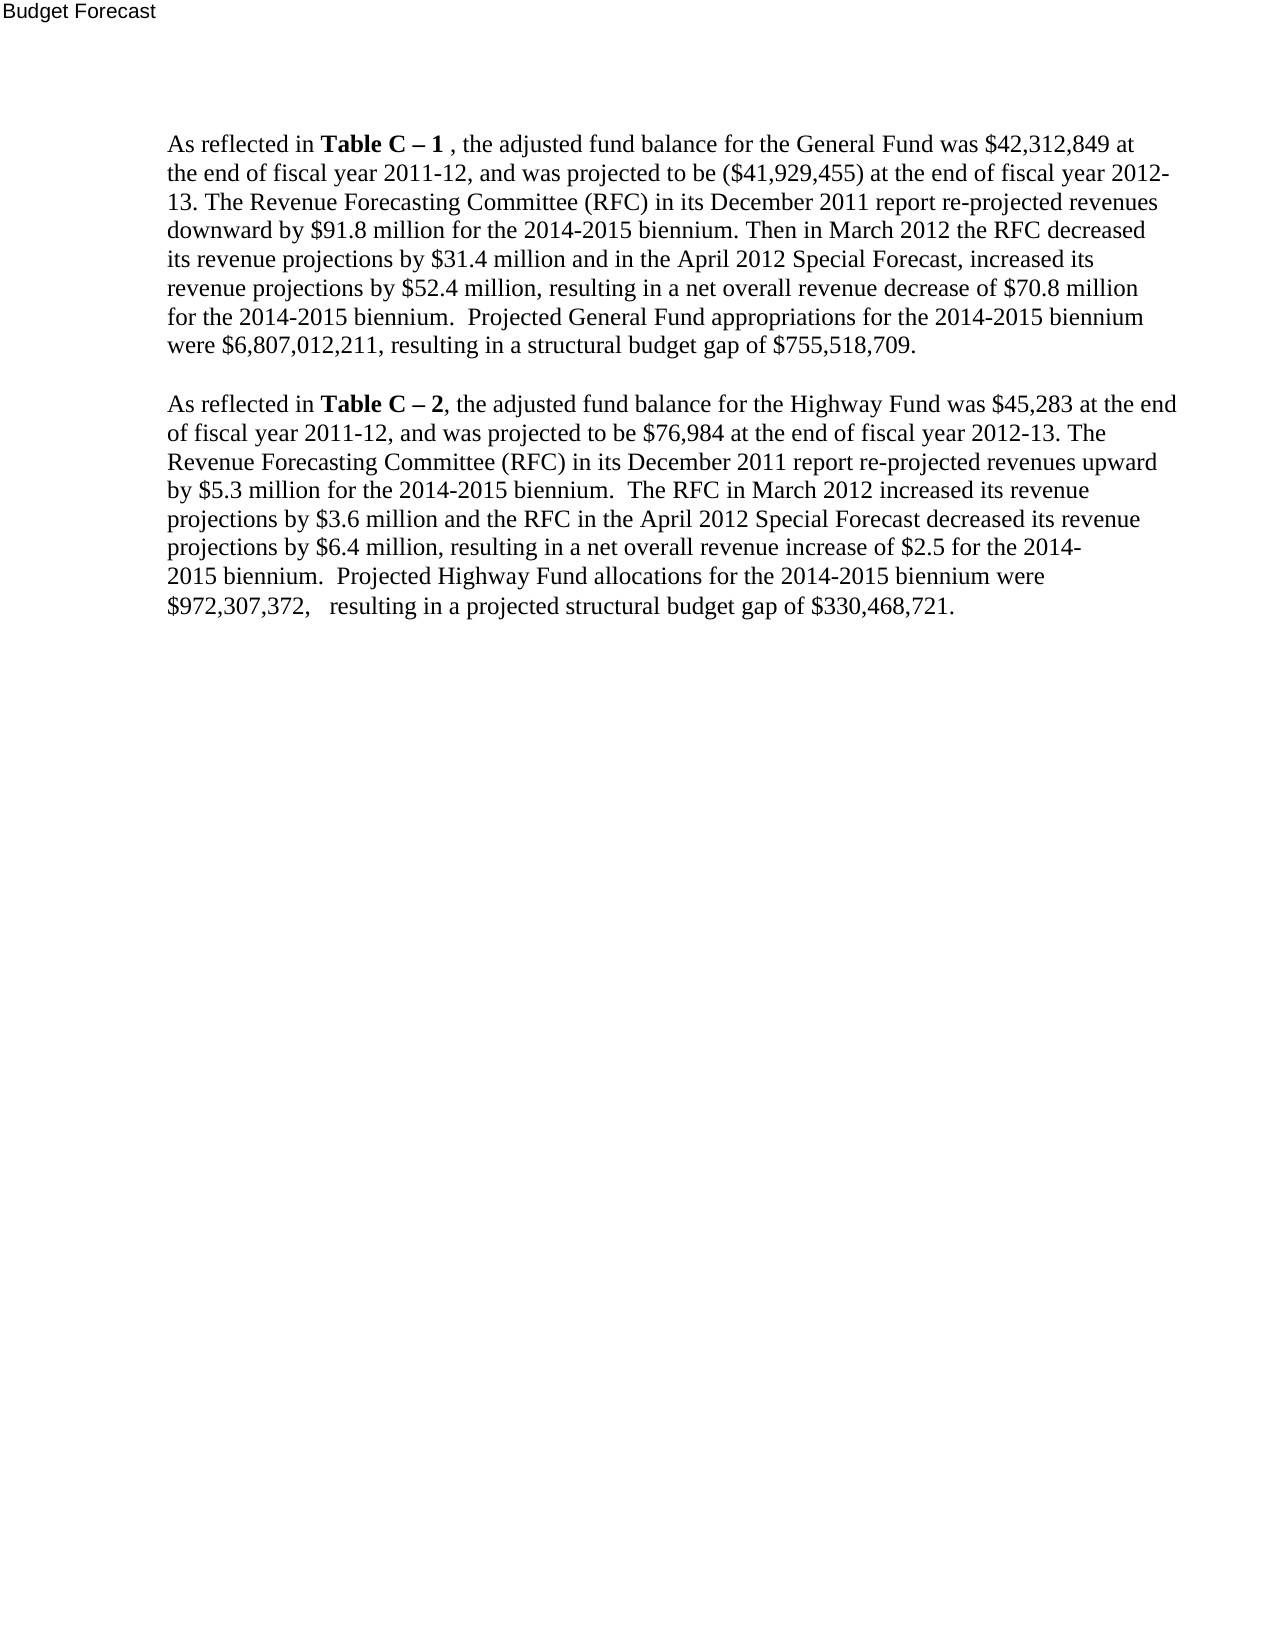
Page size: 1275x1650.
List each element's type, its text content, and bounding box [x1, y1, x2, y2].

text As reflected in Table C – 1 , the adjusted fund balance for the General Fund was $42,312,849 at [167, 129, 1194, 158]
text the end of fiscal year 2011-12, and was projected to be ($41,929,455) at the end of fiscal year 2012- [167, 158, 1194, 187]
text 2015 biennium. Projected Highway Fund allocations for the 2014-2015 biennium were [167, 561, 1194, 590]
text 13. The Revenue Forecasting Committee (RFC) in its December 2011 report re-projected revenues downward by $91.8 million for the 2014-2015 biennium. Then in March 2012 the RFC decreased its revenue projections by $31.4 million and in the April 2012 Special Forecast, increased its revenue projections by $52.4 million, resulting in a net overall revenue decrease of $70.8 million for the 2014-2015 biennium. Projected General Fund appropriations for the 2014-2015 biennium were $6,807,012,211, resulting in a structural budget gap of $755,518,709. [167, 187, 1161, 359]
text As reflected in Table C – 2, the adjusted fund balance for the Highway Fund was $45,283 at the end of fiscal year 2011-12, and was projected to be $76,984 at the end of fiscal year 2012-13. The Revenue Forecasting Committee (RFC) in its December 2011 report re-projected revenues upward by $5.3 million for the 2014-2015 biennium. The RFC in March 2012 increased its revenue projections by $3.6 million and the RFC in the April 2012 Special Forecast decreased its revenue projections by $6.4 million, resulting in a net overall revenue increase of $2.5 for the 2014- [167, 390, 1180, 561]
text $972,307,372, resulting in a projected structural budget gap of $330,468,721. [167, 591, 1194, 619]
